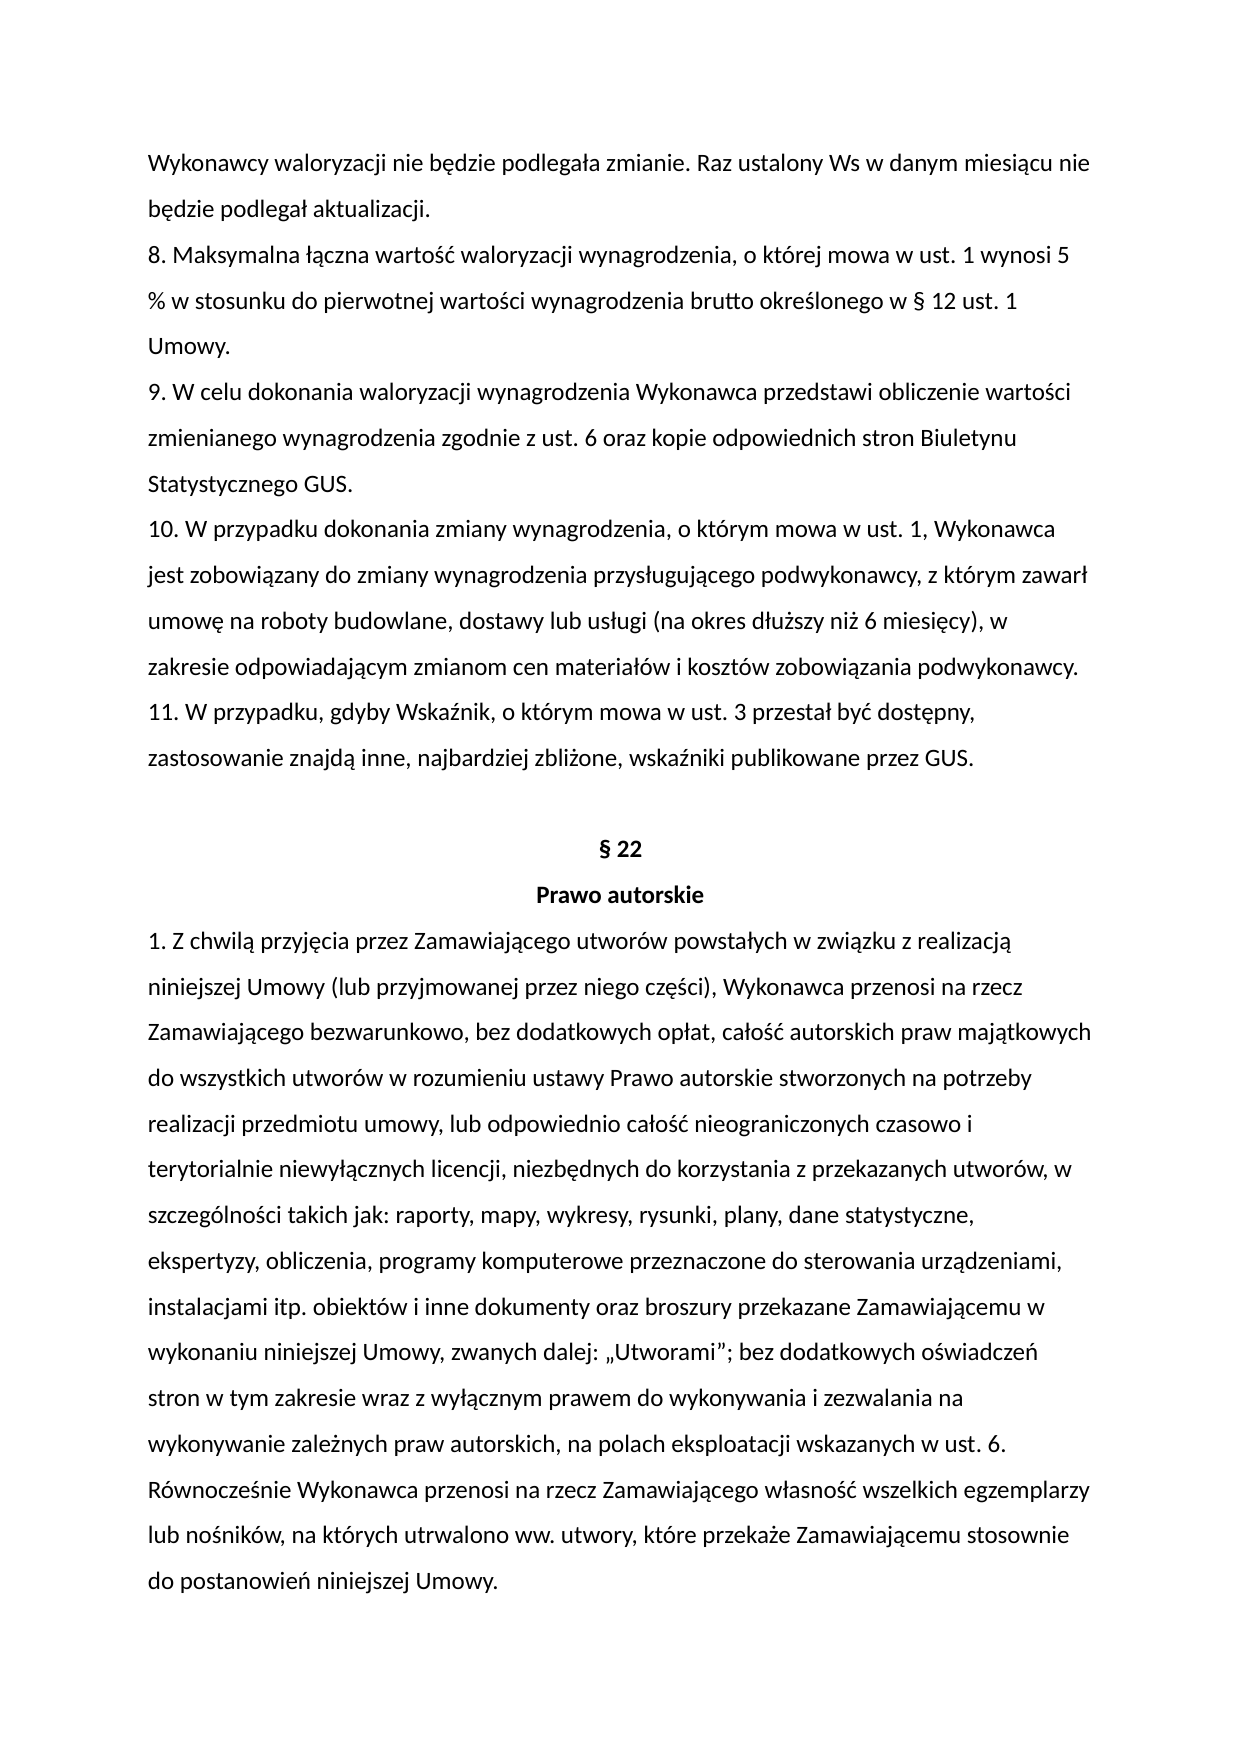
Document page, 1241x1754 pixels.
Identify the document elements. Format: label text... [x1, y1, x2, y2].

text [148, 148, 1093, 224]
text 1. Z chwilą przyjęcia przez Zamawiającego utworów powstałych w związku z realizacją niniejszej Umowy (lub przyjmowanej przez niego części), Wykonawca przenosi na rzecz Zamawiającego bezwarunkowo, bez dodatkowych opłat, całość autorskich praw majątkowych do wszystkich utworów w rozumieniu ustawy Prawo autorskie stworzonych na potrzeby realizacji przedmiotu umowy, lub odpowiednio całość nieograniczonych czasowo i terytorialnie niewyłącznych licencji, niezbędnych do korzystania z przekazanych utworów, w szczególności takich jak: raporty, mapy, wykresy, rysunki, plany, dane statystyczne, ekspertyzy, obliczenia, programy komputerowe przeznaczone do sterowania urządzeniami, instalacjami itp. obiektów i inne dokumenty oraz broszury przekazane Zamawiającemu w wykonaniu niniejszej Umowy, zwanych dalej: „Utworami”; bez dodatkowych oświadczeń stron w tym zakresie wraz z wyłącznym prawem do wykonywania i zezwalania na wykonywanie zależnych praw autorskich, na polach eksploatacji wskazanych w ust. 6. Równocześnie Wykonawca przenosi na rzecz Zamawiającego własność wszelkich egzemplarzy lub nośników, na których utrwalono ww. utwory, które przekaże Zamawiającemu stosownie do postanowień niniejszej Umowy. [148, 925, 1093, 1596]
text 9. W celu dokonania waloryzacji wynagrodzenia Wykonawca przedstawi obliczenie wartości zmienianego wynagrodzenia zgodnie z ust. 6 oraz kopie odpowiednich stron Biuletynu Statystycznego GUS. [148, 376, 1093, 498]
text 8. Maksymalna łączna wartość waloryzacji wynagrodzenia, o której mowa w ust. 1 wynosi 5 % w stosunku do pierwotnej wartości wynagrodzenia brutto określonego w § 12 ust. 1 Umowy. [148, 239, 1093, 361]
list Prawo autorskie [148, 879, 1093, 910]
text 10. W przypadku dokonania zmiany wynagrodzenia, o którym mowa w ust. 1, Wykonawca jest zobowiązany do zmiany wynagrodzenia przysługującego podwykonawcy, z którym zawarł umowę na roboty budowlane, dostawy lub usługi (na okres dłuższy niż 6 miesięcy), w zakresie odpowiadającym zmianom cen materiałów i kosztów zobowiązania podwykonawcy. [148, 513, 1093, 681]
list 11. W przypadku, gdyby Wskaźnik, o którym mowa w ust. 3 przestał być dostępny, zastosowanie znajdą inne, najbardziej zbliżone, wskaźniki publikowane przez GUS. [148, 696, 1093, 773]
list § 22 [148, 833, 1093, 864]
